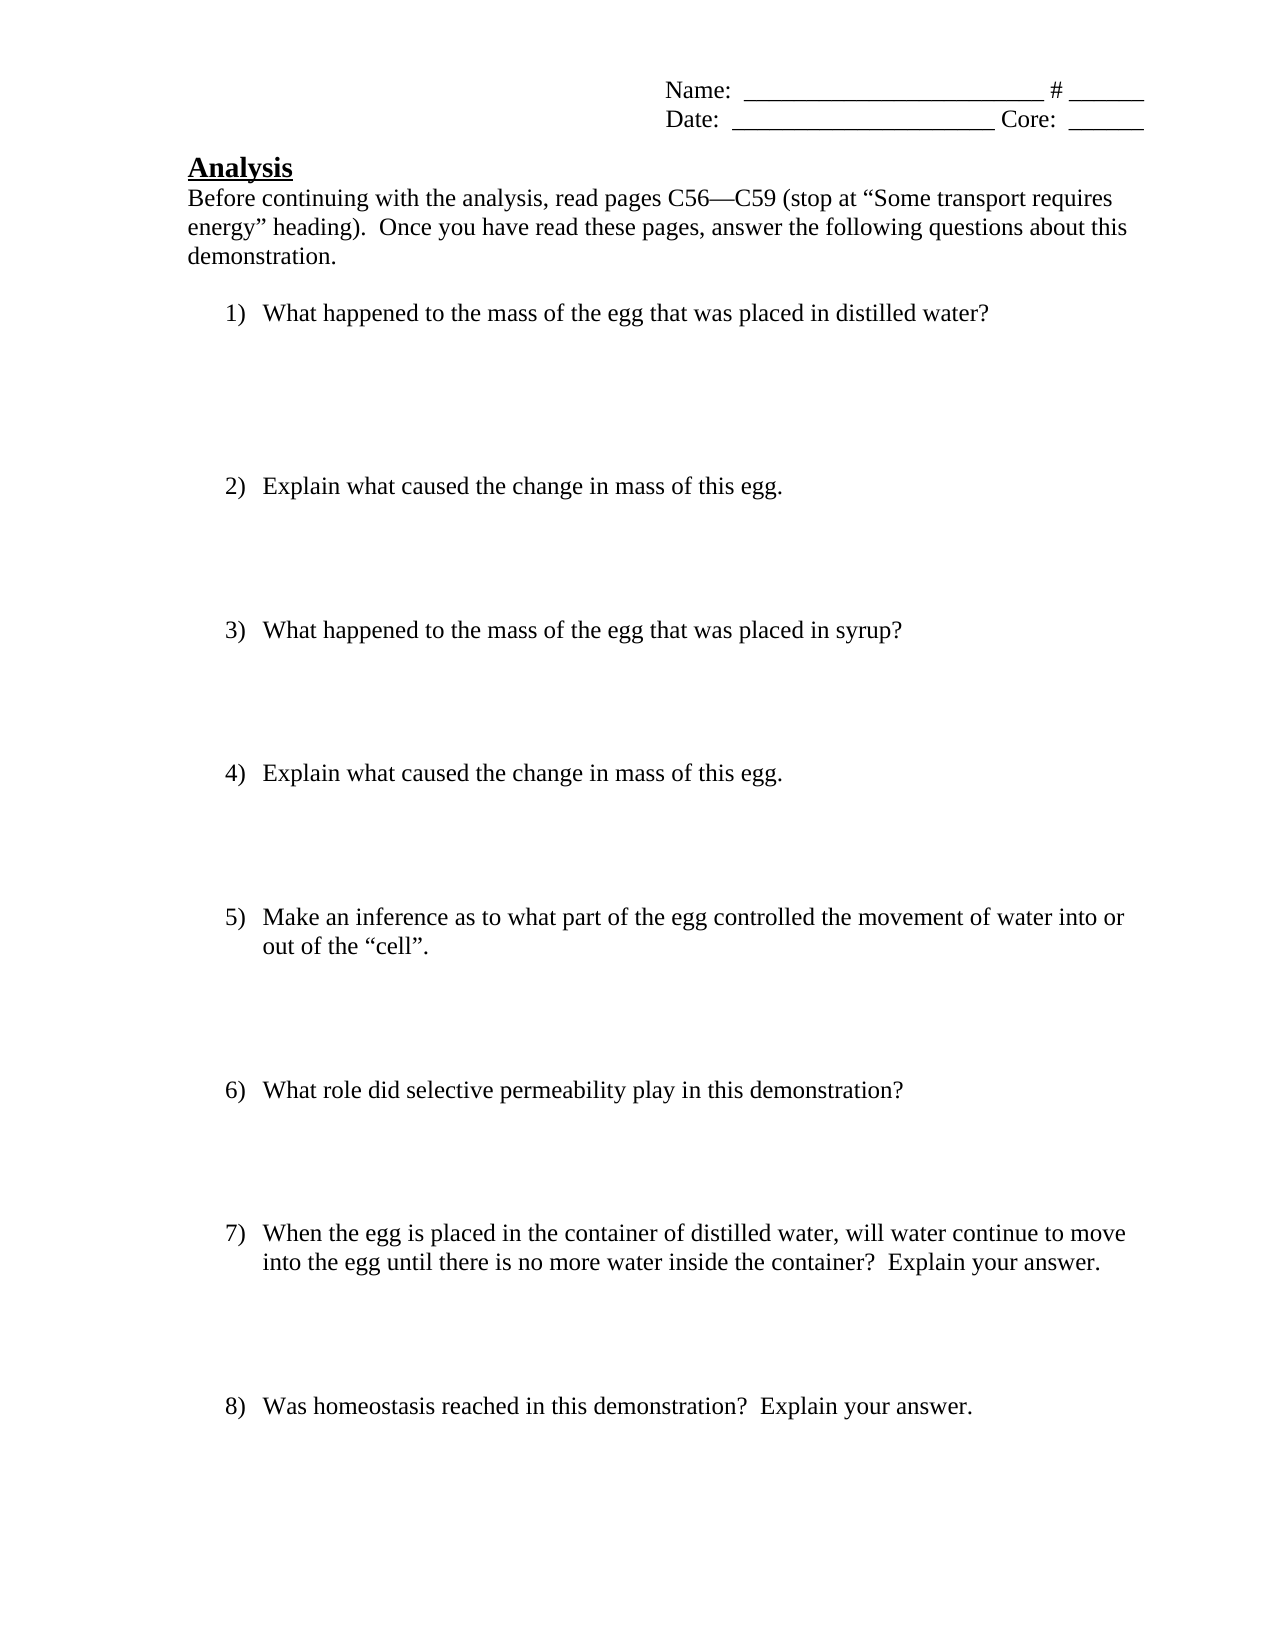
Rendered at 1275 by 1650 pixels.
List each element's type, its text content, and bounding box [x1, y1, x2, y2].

list What role did selective permeability play in this demonstration? [225, 1075, 1144, 1103]
list Explain what caused the change in mass of this egg. [225, 471, 1144, 500]
list Was homeostasis reached in this demonstration? Explain your answer. [225, 1391, 1144, 1420]
text Before continuing with the analysis, read pages C56—C59 (stop at “Some transport requires energy” heading). Once you have read these pages, answer the following questions about this demonstration. [187, 183, 1144, 270]
list Explain what caused the change in mass of this egg. [225, 758, 1144, 787]
text Analysis [187, 150, 1144, 183]
list What happened to the mass of the egg that was placed in distilled water? [225, 298, 1144, 327]
list What happened to the mass of the egg that was placed in syrup? [225, 615, 1144, 643]
list Make an inference as to what part of the egg controlled the movement of water into or out of the “cell”. [225, 902, 1144, 960]
list When the egg is placed in the container of distilled water, will water continue to move into the egg until there is no more water inside the container? Explain your answer. [225, 1218, 1144, 1276]
